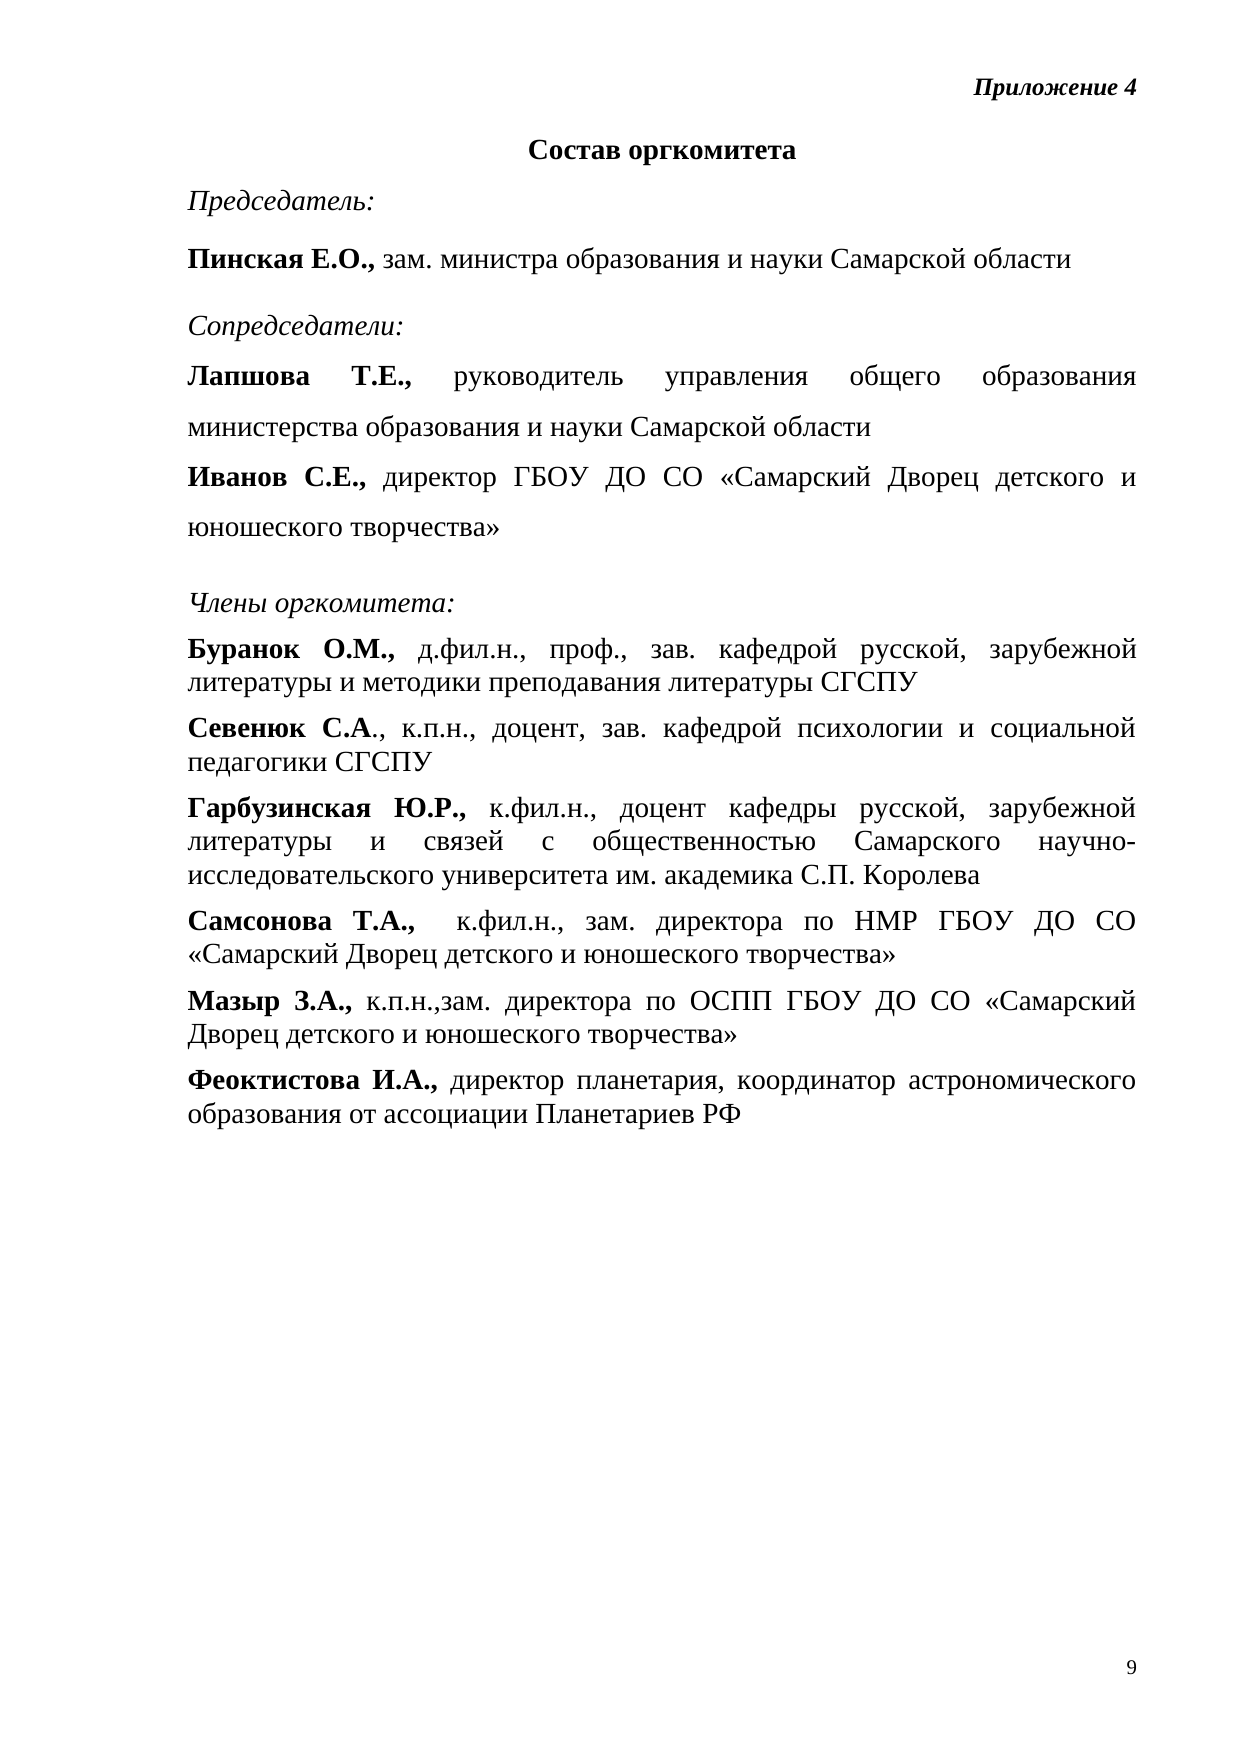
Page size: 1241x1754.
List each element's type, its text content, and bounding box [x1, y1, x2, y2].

text Состав оргкомитета [187, 132, 1137, 166]
text Иванов С.Е., директор ГБОУ ДО СО «Самарский Дворец детского и юношеского творчества» [187, 459, 1137, 543]
text Сопредседатели: [187, 308, 1137, 342]
text Мазыр З.А., к.п.н.,зам. директора по ОСПП ГБОУ ДО СО «Самарский Дворец детского и юношеского творчества» [187, 983, 1137, 1050]
text Самсонова Т.А., к.фил.н., зам. директора по НМР ГБОУ ДО СО «Самарский Дворец детского и юношеского творчества» [187, 903, 1137, 970]
text Члены оргкомитета: [187, 585, 1137, 618]
text Председатель: [187, 183, 1137, 216]
text Буранок О.М., д.фил.н., проф., зав. кафедрой русской, зарубежной литературы и методики преподавания литературы СГСПУ [187, 631, 1137, 698]
text Феоктистова И.А., директор планетария, координатор астрономического образования от ассоциации Планетариев РФ [187, 1062, 1137, 1129]
text Приложение 4 [187, 74, 1137, 101]
text Лапшова Т.Е., руководитель управления общего образования министерства образования и науки Самарской области [187, 358, 1137, 442]
text Севенюк С.А., к.п.н., доцент, зав. кафедрой психологии и социальной педагогики СГСПУ [187, 710, 1137, 777]
text Пинская Е.О., зам. министра образования и науки Самарской области [187, 241, 1137, 275]
text Гарбузинская Ю.Р., к.фил.н., доцент кафедры русской, зарубежной литературы и связей с общественностью Самарского научно-исследовательского университета им. академика С.П. Королева [187, 790, 1137, 891]
